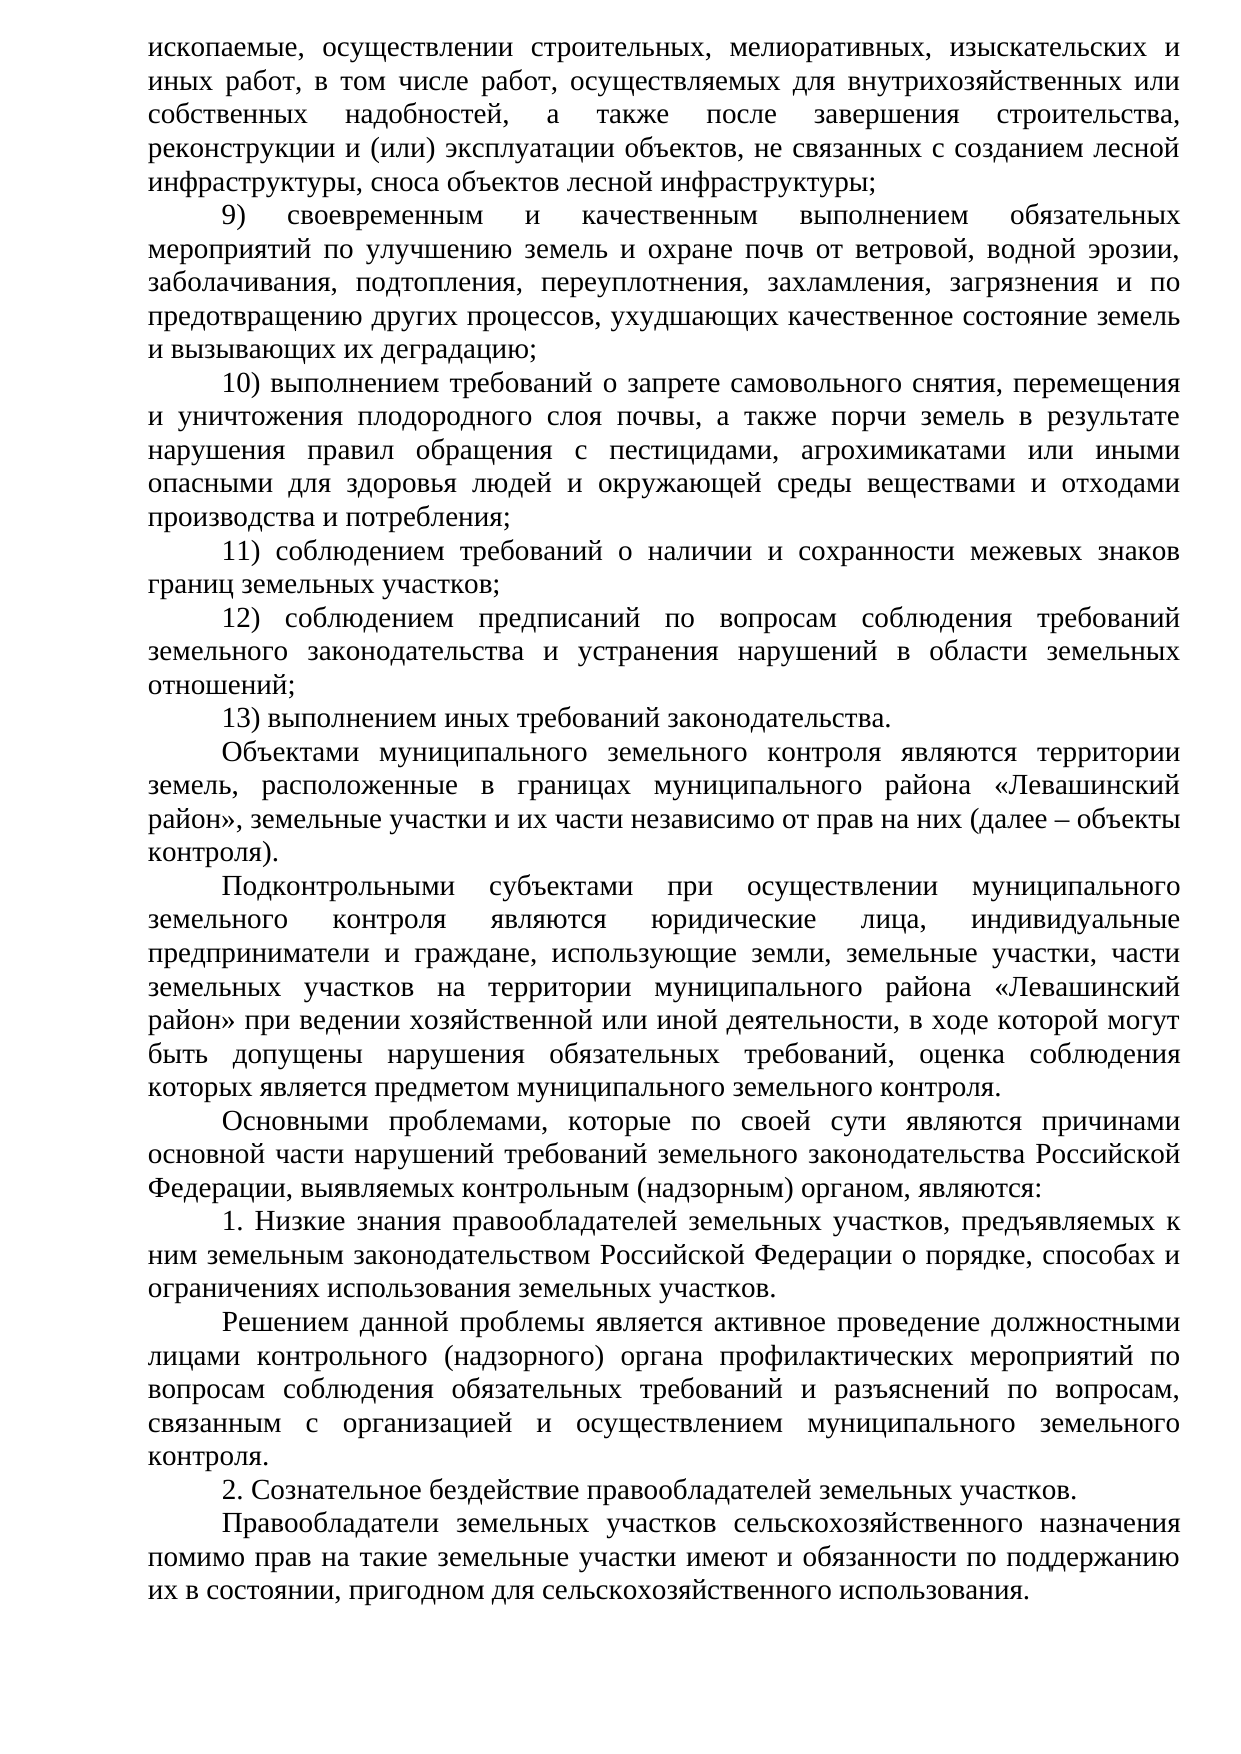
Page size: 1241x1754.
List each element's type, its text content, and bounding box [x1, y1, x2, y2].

text Подконтрольными субъектами при осуществлении муниципального земельного контроля являются юридические лица, индивидуальные предприниматели и граждане, использующие земли, земельные участки, части земельных участков на территории муниципального района «Левашинский район» при ведении хозяйственной или иной деятельности, в ходе которой могут быть допущены нарушения обязательных требований, оценка соблюдения которых является предметом муниципального земельного контроля. [148, 868, 1181, 1103]
text 10) выполнением требований о запрете самовольного снятия, перемещения и уничтожения плодородного слоя почвы, а также порчи земель в результате нарушения правил обращения с пестицидами, агрохимикатами или иными опасными для здоровья людей и окружающей среды веществами и отходами производства и потребления; [148, 365, 1181, 533]
text Правообладатели земельных участков сельскохозяйственного назначения помимо прав на такие земельные участки имеют и обязанности по поддержанию их в состоянии, пригодном для сельскохозяйственного использования. [148, 1505, 1181, 1606]
text 9) своевременным и качественным выполнением обязательных мероприятий по улучшению земель и охране почв от ветровой, водной эрозии, заболачивания, подтопления, переуплотнения, захламления, загрязнения и по предотвращению других процессов, ухудшающих качественное состояние земель и вызывающих их деградацию; [148, 197, 1181, 365]
text 1. Низкие знания правообладателей земельных участков, предъявляемых к ним земельным законодательством Российской Федерации о порядке, способах и ограничениях использования земельных участков. [148, 1203, 1181, 1304]
text Основными проблемами, которые по своей сути являются причинами основной части нарушений требований земельного законодательства Российской Федерации, выявляемых контрольным (надзорным) органом, являются: [148, 1103, 1181, 1203]
text 2. Сознательное бездействие правообладателей земельных участков. [148, 1472, 1181, 1505]
text 11) соблюдением требований о наличии и сохранности межевых знаков границ земельных участков; [148, 533, 1181, 600]
text Решением данной проблемы является активное проведение должностными лицами контрольного (надзорного) органа профилактических мероприятий по вопросам соблюдения обязательных требований и разъяснений по вопросам, связанным с организацией и осуществлением муниципального земельного контроля. [148, 1304, 1181, 1472]
text 12) соблюдением предписаний по вопросам соблюдения требований земельного законодательства и устранения нарушений в области земельных отношений; [148, 600, 1181, 700]
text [148, 29, 1181, 197]
text Объектами муниципального земельного контроля являются территории земель, расположенные в границах муниципального района «Левашинский район», земельные участки и их части независимо от прав на них (далее – объекты контроля). [148, 734, 1181, 868]
text 13) выполнением иных требований законодательства. [148, 700, 1181, 734]
